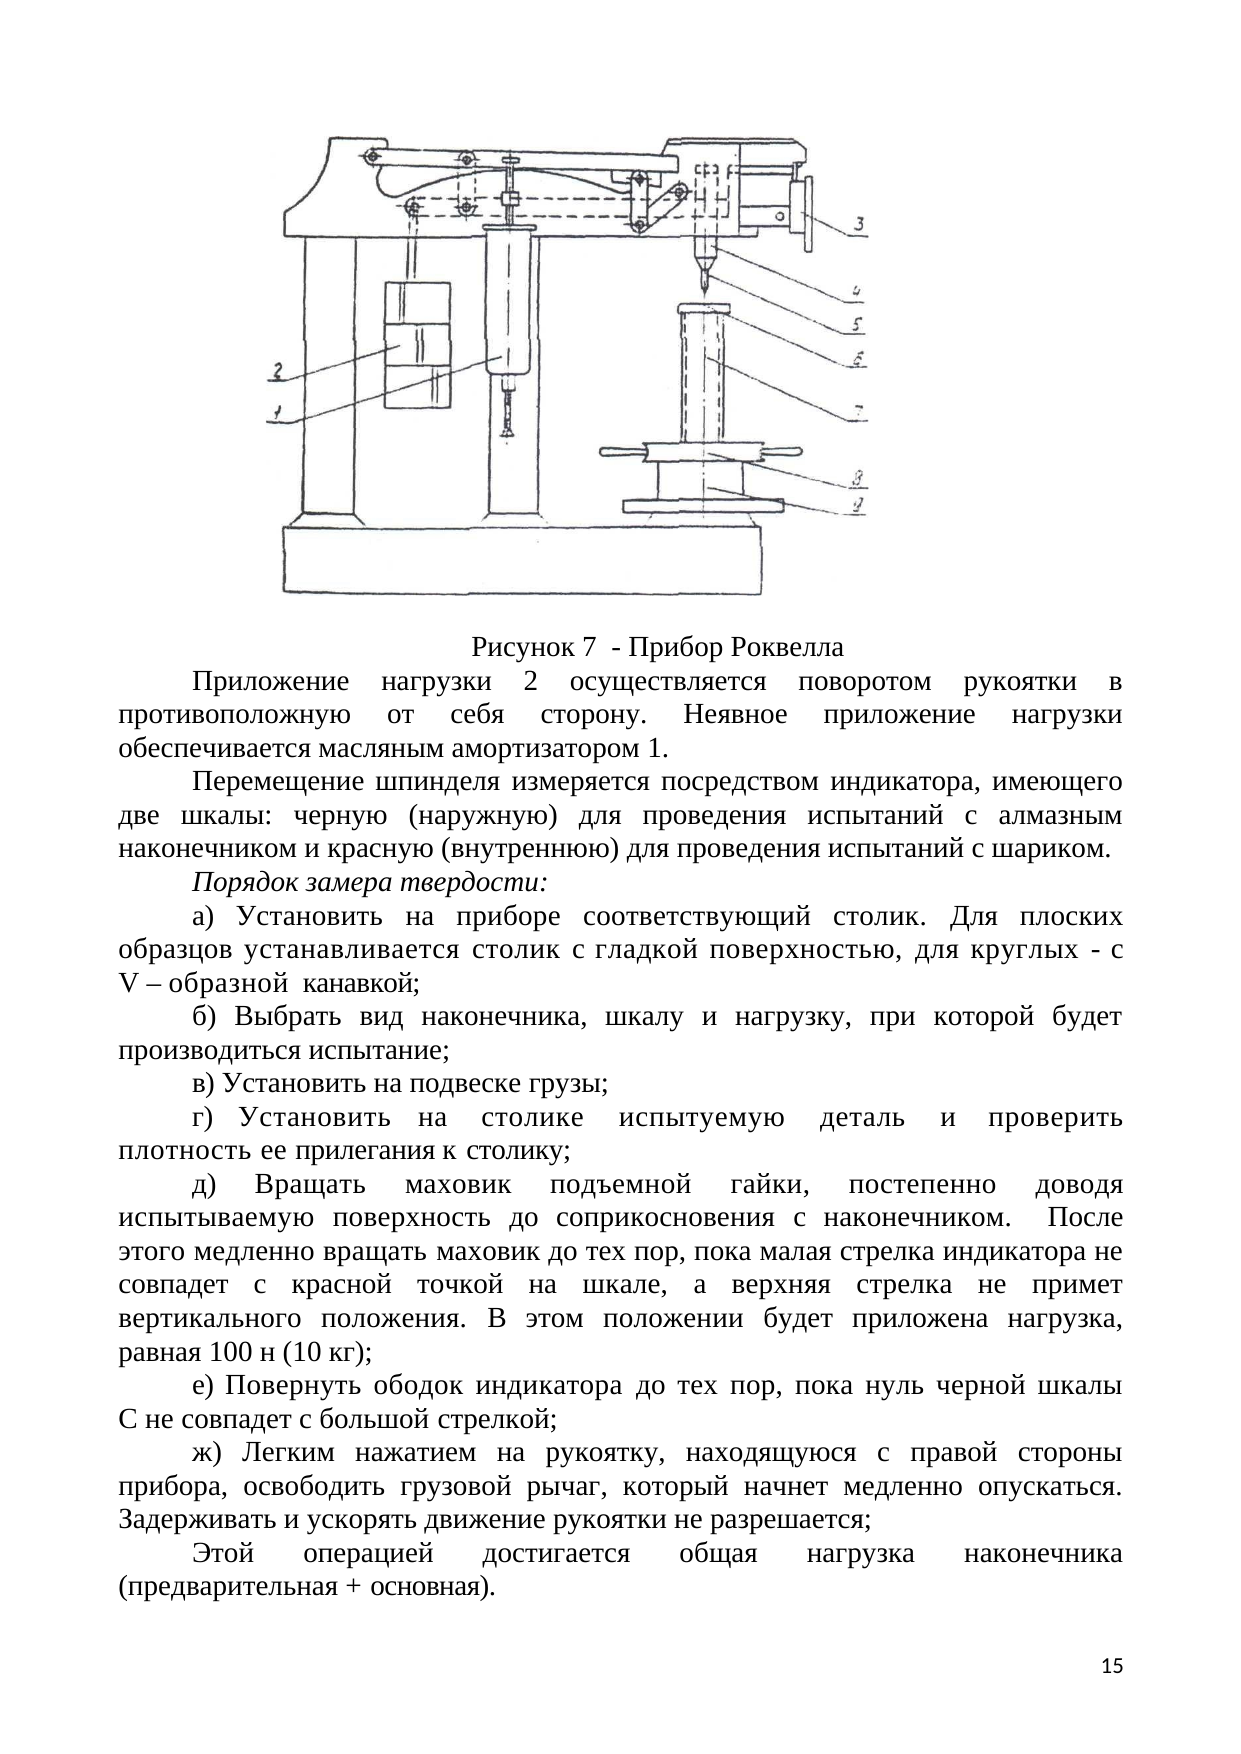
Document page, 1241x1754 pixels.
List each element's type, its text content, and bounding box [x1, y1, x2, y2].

subtitle Порядок замера твердости: [118, 864, 1123, 898]
text Этой операцией достигается общая нагрузка наконечника (предварительная + основная). [118, 1535, 1123, 1602]
text Рисунок 7 - Прибор Роквелла [118, 629, 1123, 663]
text Перемещение шпинделя измеряется посредством индикатора, имеющего две шкалы: черную (наружную) для проведения испытаний с алмазным наконечником и красную (внутреннюю) для проведения испытаний с шариком. [118, 763, 1123, 864]
text е) Повернуть ободок индикатора до тех пор, пока нуль черной шкалы С не совпадет с большой стрелкой; [118, 1367, 1123, 1434]
text в) Установить на подвеске грузы; [118, 1065, 1123, 1099]
text а) Установить на приборе соответствующий столик. Для плоских образцов устанавливается столик с гладкой поверхностью, для круглых - с V – образной канавкой; [118, 898, 1123, 998]
text д) Вращать маховик подъемной гайки, постепенно доводя испытываемую поверхность до соприкосновения с наконечником. После этого медленно вращать маховик до тех пор, пока малая стрелка индикатора не совпадет с красной точкой на шкале, а верхняя стрелка не примет вертикального положения. В этом положении будет приложена нагрузка, равная 100 н (10 кг); [118, 1166, 1123, 1367]
text б) Выбрать вид наконечника, шкалу и нагрузку, при которой будет производиться испытание; [118, 998, 1123, 1065]
picture [265, 136, 869, 596]
text г) Установить на столике испытуемую деталь и проверить плотность ее прилегания к столику; [118, 1099, 1123, 1166]
text ж) Легким нажатием на рукоятку, находящуюся с правой стороны прибора, освободить грузовой рычаг, который начнет медленно опускаться. Задерживать и ускорять движение рукоятки не разрешается; [118, 1434, 1123, 1535]
text Приложение нагрузки 2 осуществляется поворотом рукоятки в противоположную от себя сторону. Неявное приложение нагрузки обеспечивается масляным амортизатором 1. [118, 663, 1123, 763]
